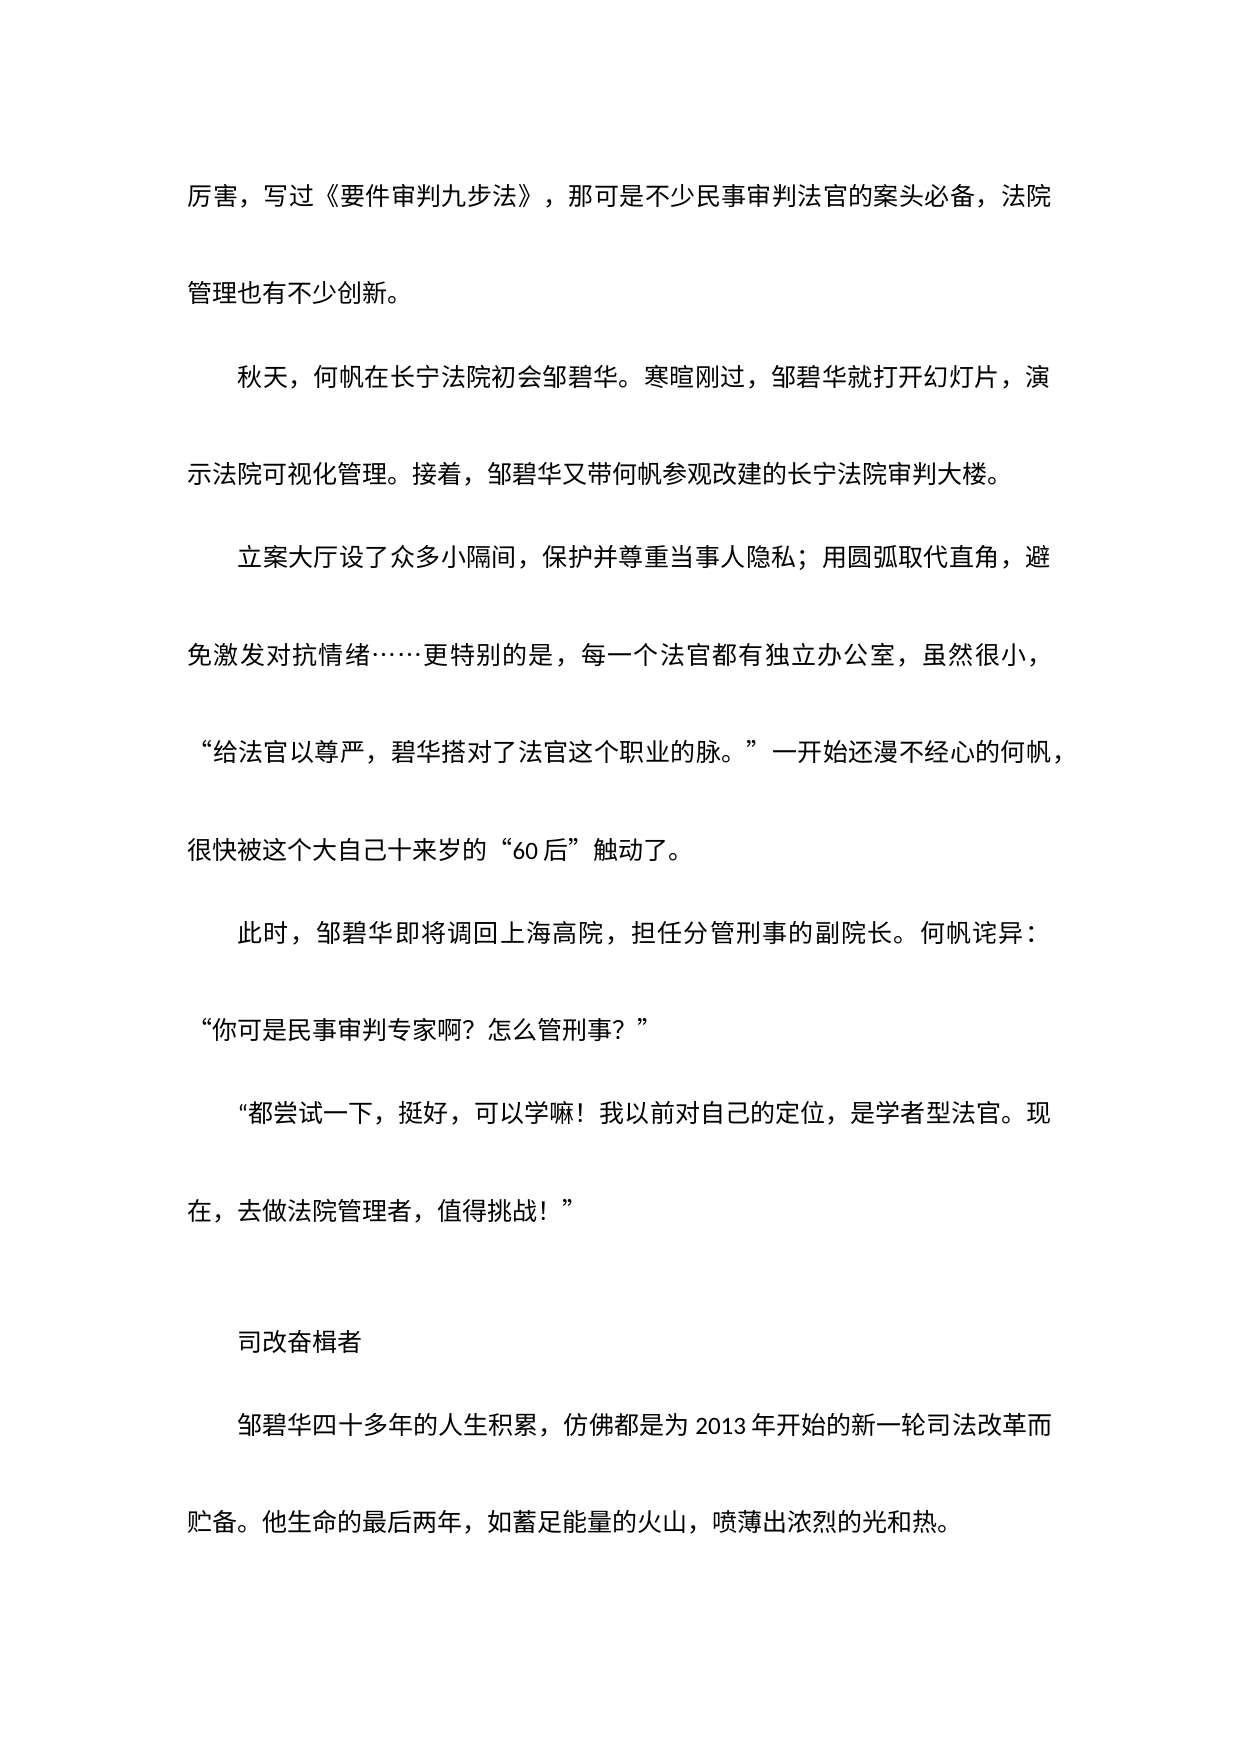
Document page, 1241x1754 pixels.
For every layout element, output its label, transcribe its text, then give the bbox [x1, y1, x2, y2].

text “都尝试一下，挺好，可以学嘛！我以前对自己的定位，是学者型法官。现在，去做法院管理者，值得挑战！” [187, 1079, 1053, 1242]
text 此时，邹碧华即将调回上海高院，担任分管刑事的副院长。何帆诧异：“你可是民事审判专家啊？怎么管刑事？” [187, 899, 1053, 1061]
text 邹碧华四十多年的人生积累，仿佛都是为2013年开始的新一轮司法改革而贮备。他生命的最后两年，如蓄足能量的火山，喷薄出浓烈的光和热。 [187, 1391, 1053, 1553]
text 秋天，何帆在长宁法院初会邹碧华。寒暄刚过，邹碧华就打开幻灯片，演示法院可视化管理。接着，邹碧华又带何帆参观改建的长宁法院审判大楼。 [187, 343, 1053, 505]
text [187, 162, 1053, 324]
text 立案大厅设了众多小隔间，保护并尊重当事人隐私；用圆弧取代直角，避免激发对抗情绪……更特别的是，每一个法官都有独立办公室，虽然很小，“给法官以尊严，碧华搭对了法官这个职业的脉。”一开始还漫不经心的何帆，很快被这个大自己十来岁的“60后”触动了。 [187, 523, 1053, 881]
text 司改奋楫者 [187, 1308, 1053, 1373]
